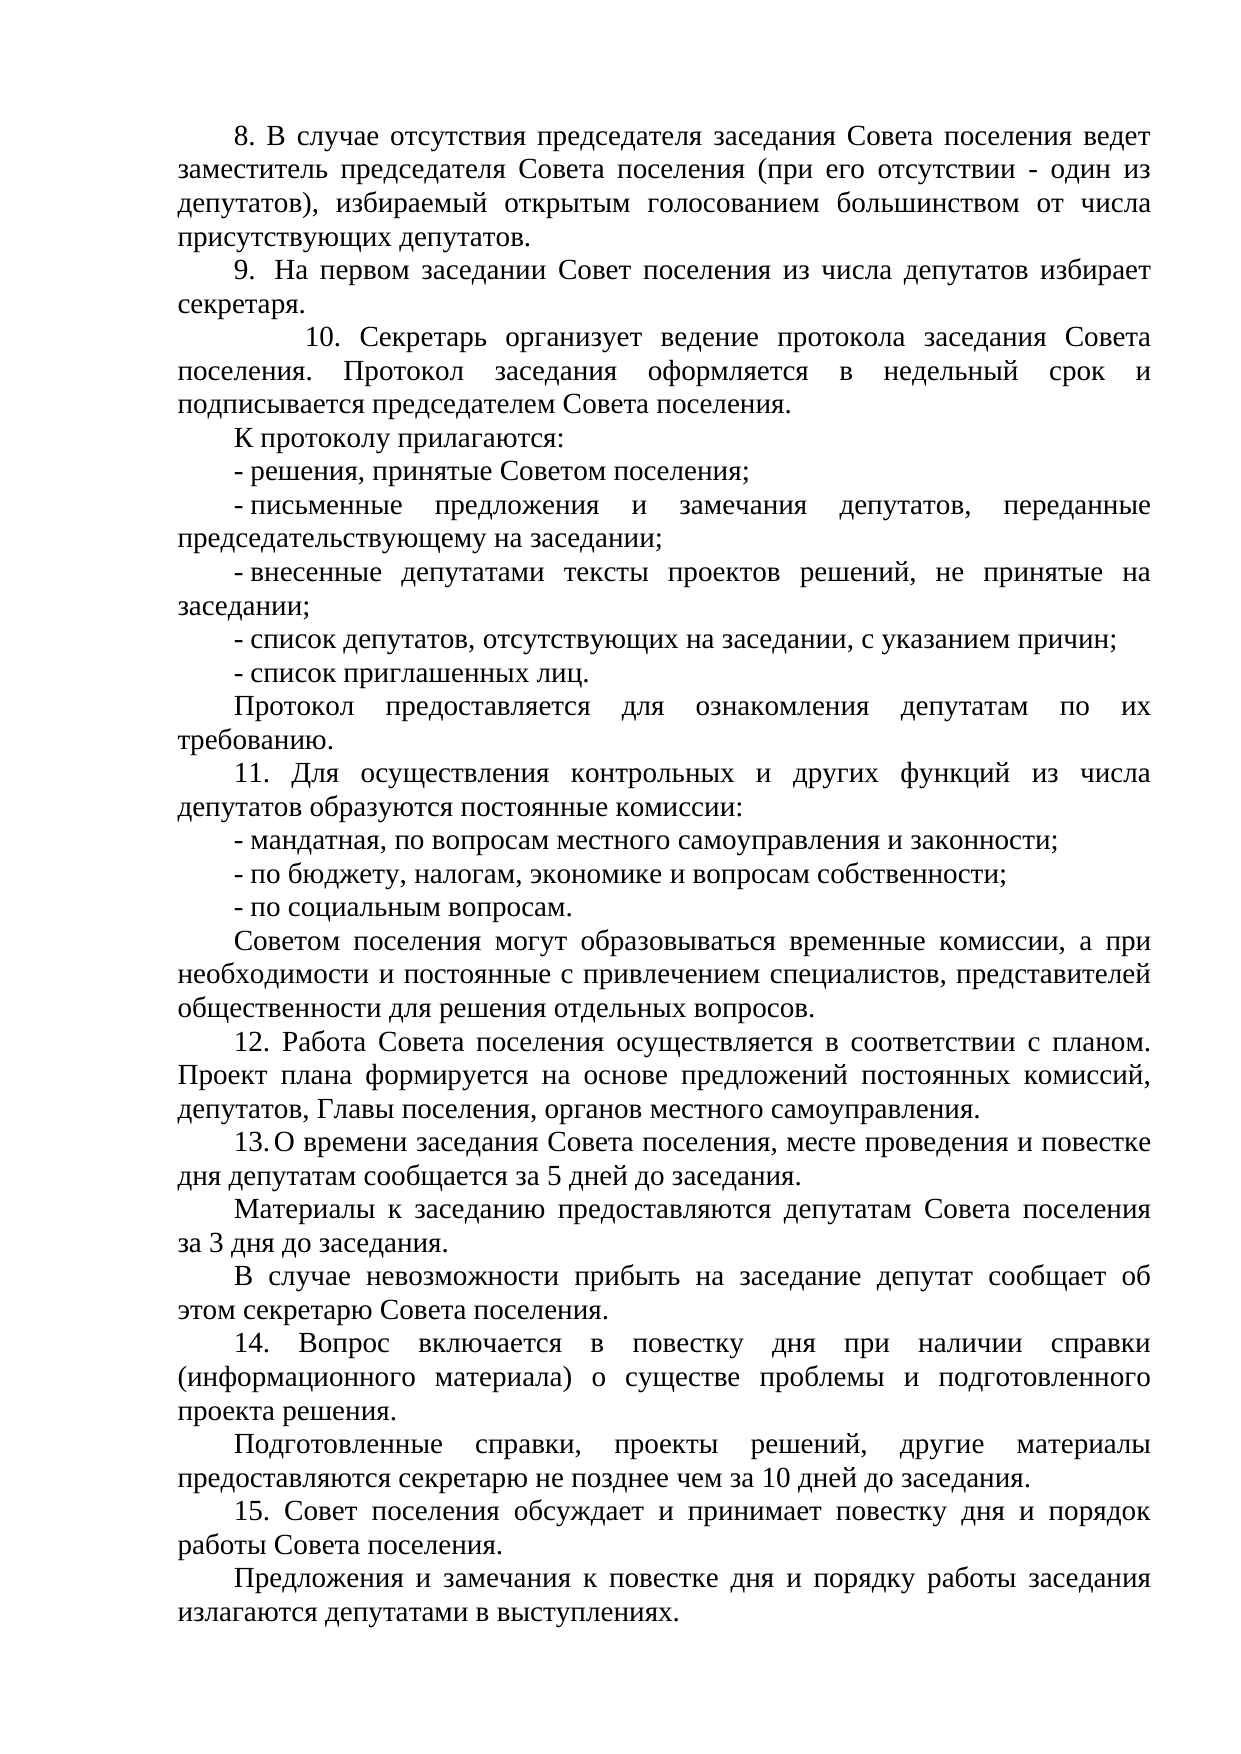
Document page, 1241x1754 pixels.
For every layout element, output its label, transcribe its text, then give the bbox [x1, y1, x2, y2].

text Материалы к заседанию предоставляются депутатам Совета поселения за 3 дня до заседания. [177, 1191, 1152, 1258]
list решения, принятые Советом поселения; [177, 453, 1152, 487]
text 11. Для осуществления контрольных и других функций из числа депутатов образуются постоянные комиссии: [177, 755, 1152, 822]
list список приглашенных лиц. [177, 655, 1152, 688]
list На первом заседании Совет поселения из числа депутатов избирает секретаря. [177, 252, 1152, 319]
list список депутатов, отсутствующих на заседании, с указанием причин; [177, 621, 1152, 655]
list внесенные депутатами тексты проектов решений, не принятые на заседании; [177, 554, 1152, 621]
text К протоколу прилагаются: [177, 420, 1152, 453]
list по бюджету, налогам, экономике и вопросам собственности; [177, 856, 1152, 889]
text 8. В случае отсутствия председателя заседания Совета поселения ведет заместитель председателя Совета поселения (при его отсутствии - один из депутатов), избираемый открытым голосованием большинством от числа присутствующих депутатов. [177, 118, 1152, 252]
text Советом поселения могут образовываться временные комиссии, а при необходимости и постоянные с привлечением специалистов, представителей общественности для решения отдельных вопросов. [177, 923, 1152, 1024]
text Предложения и замечания к повестке дня и порядку работы заседания излагаются депутатами в выступлениях. [177, 1560, 1152, 1627]
text 14. Вопрос включается в повестку дня при наличии справки (информационного материала) о существе проблемы и подготовленного проекта решения. [177, 1326, 1152, 1426]
list письменные предложения и замечания депутатов, переданные председательствующему на заседании; [177, 487, 1152, 554]
text Протокол предоставляется для ознакомления депутатам по их требованию. [177, 688, 1152, 755]
text Подготовленные справки, проекты решений, другие материалы предоставляются секретарю не позднее чем за 10 дней до заседания. [177, 1426, 1152, 1493]
text В случае невозможности прибыть на заседание депутат сообщает об этом секретарю Совета поселения. [177, 1258, 1152, 1326]
text 10. Секретарь организует ведение протокола заседания Совета поселения. Протокол заседания оформляется в недельный срок и подписывается председателем Совета поселения. [177, 319, 1152, 420]
list О времени заседания Совета поселения, месте проведения и повестке дня депутатам сообщается за 5 дней до заседания. [177, 1124, 1152, 1191]
text 12. Работа Совета поселения осуществляется в соответствии с планом. Проект плана формируется на основе предложений постоянных комиссий, депутатов, Главы поселения, органов местного самоуправления. [177, 1024, 1152, 1124]
list мандатная, по вопросам местного самоуправления и законности; [177, 822, 1152, 856]
list по социальным вопросам. [177, 889, 1152, 923]
text 15. Совет поселения обсуждает и принимает повестку дня и порядок работы Совета поселения. [177, 1493, 1152, 1560]
